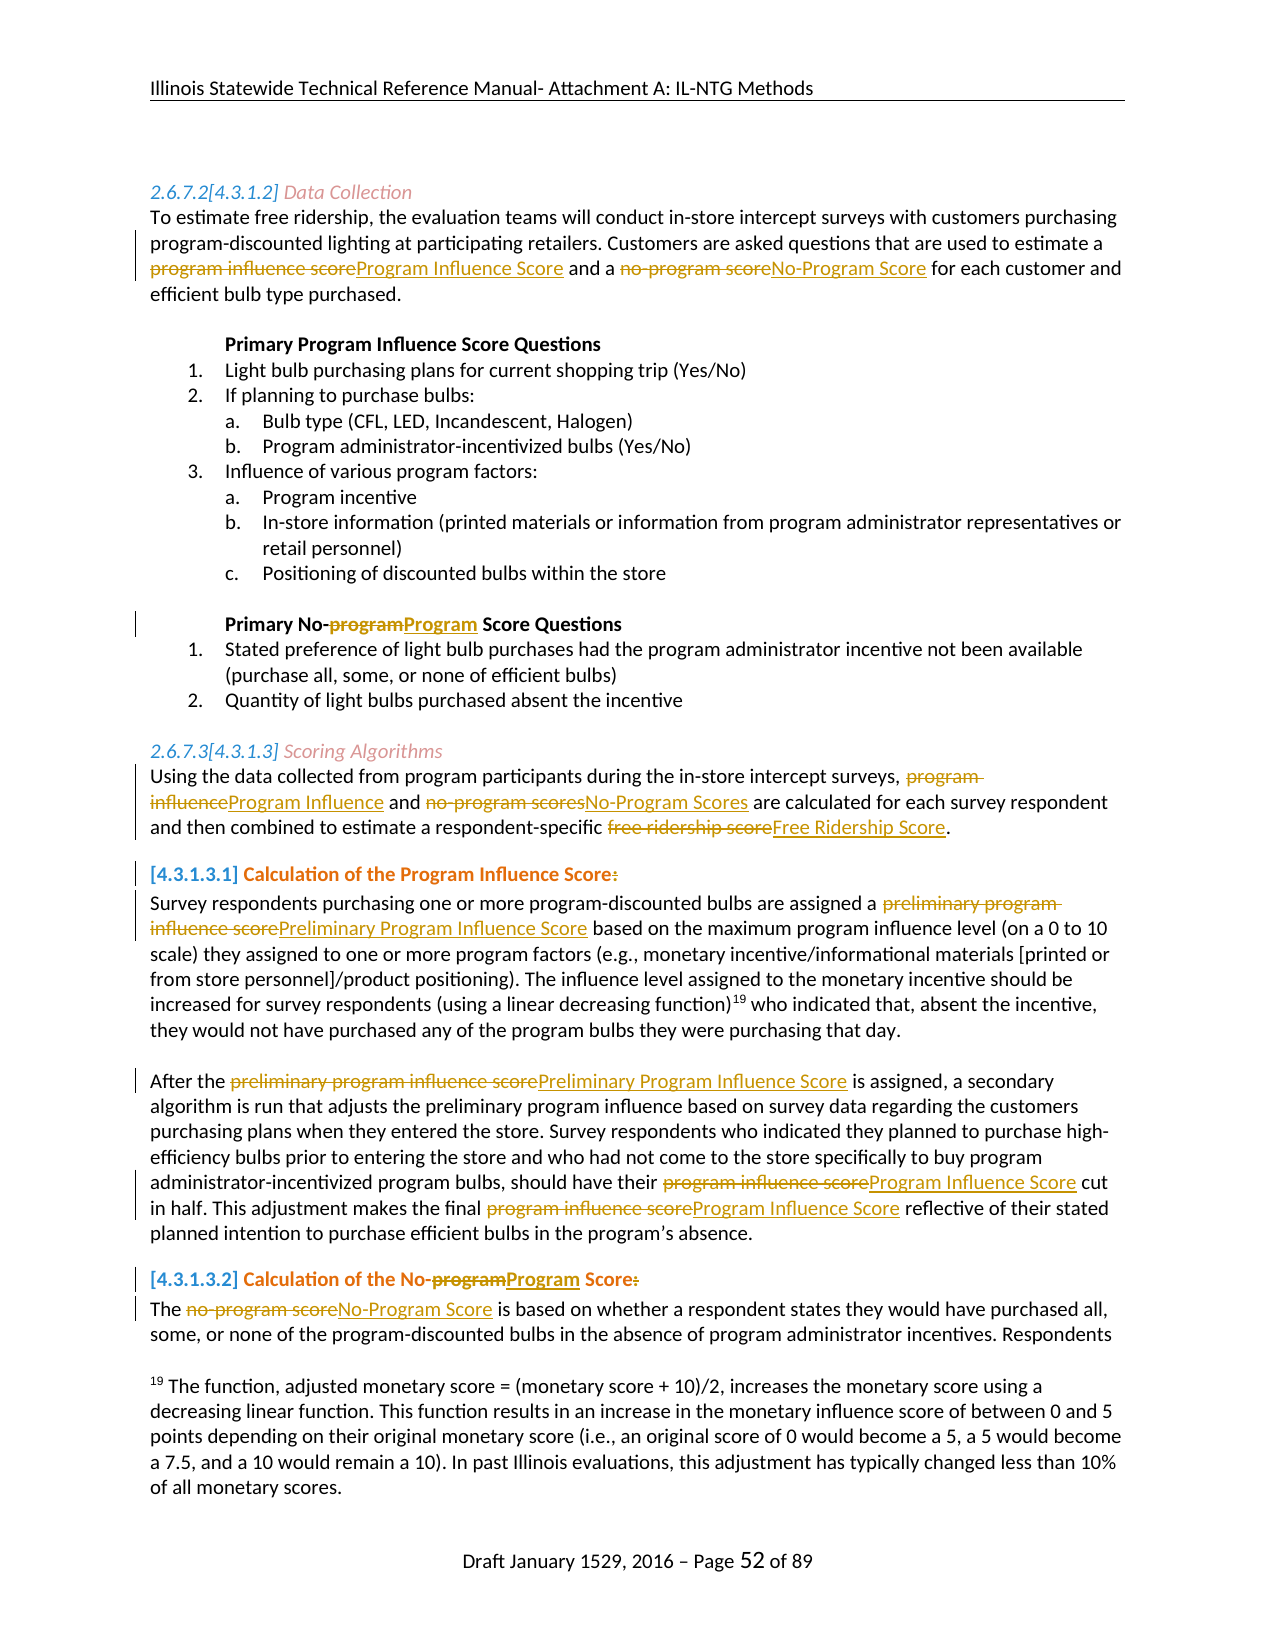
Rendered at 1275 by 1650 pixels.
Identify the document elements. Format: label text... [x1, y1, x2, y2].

subtitle Scoring Algorithms [150, 738, 1125, 764]
list Positioning of discounted bulbs within the store [225, 560, 1125, 586]
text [150, 1296, 1125, 1347]
list In-store information (printed materials or information from program administrator representatives or retail personnel) [225, 509, 1125, 560]
text To estimate free ridership, the evaluation teams will conduct in-store intercept surveys with customers purchasing program-discounted lighting at participating retailers. Customers are asked questions that are used to estimate a and a for each customer and efficient bulb type purchased. [150, 204, 1125, 306]
list Light bulb purchasing plans for current shopping trip (Yes/No) [187, 357, 1125, 382]
subtitle Calculation of the Program Influence Score [150, 861, 1125, 886]
text Survey respondents purchasing one or more program-discounted bulbs are assigned a based on the maximum program influence level (on a 0 to 10 scale) they assigned to one or more program factors (e.g., monetary incentive/informational materials [printed or from store personnel]/product positioning). The influence level assigned to the monetary incentive should be increased for survey respondents (using a linear decreasing function) who indicated that, absent the incentive, they would not have purchased any of the program bulbs they were purchasing that day. [150, 890, 1125, 1042]
subtitle Data Collection [150, 179, 1125, 204]
list Program incentive [225, 484, 1125, 509]
text Primary Program Influence Score Questions [225, 332, 1125, 357]
list Bulb type (CFL, LED, Incandescent, Halogen) [225, 408, 1125, 433]
subtitle Calculation of the No- Score [150, 1267, 1125, 1292]
list Influence of various program factors: [187, 459, 1125, 484]
list Quantity of light bulbs purchased absent the incentive [187, 687, 1125, 713]
text Primary No- Score Questions [225, 611, 1125, 637]
list Stated preference of light bulb purchases had the program administrator incentive not been available (purchase all, some, or none of efficient bulbs) [187, 637, 1125, 687]
list If planning to purchase bulbs: [187, 382, 1125, 408]
list Program administrator-incentivized bulbs (Yes/No) [225, 433, 1125, 459]
text Using the data collected from program participants during the in-store intercept surveys, and are calculated for each survey respondent and then combined to estimate a respondent-specific . [150, 764, 1125, 840]
text After the is assigned, a secondary algorithm is run that adjusts the preliminary program influence based on survey data regarding the customers purchasing plans when they entered the store. Survey respondents who indicated they planned to purchase high-efficiency bulbs prior to entering the store and who had not come to the store specifically to buy program administrator-incentivized program bulbs, should have their cut in half. This adjustment makes the final reflective of their stated planned intention to purchase efficient bulbs in the program’s absence. [150, 1068, 1125, 1246]
